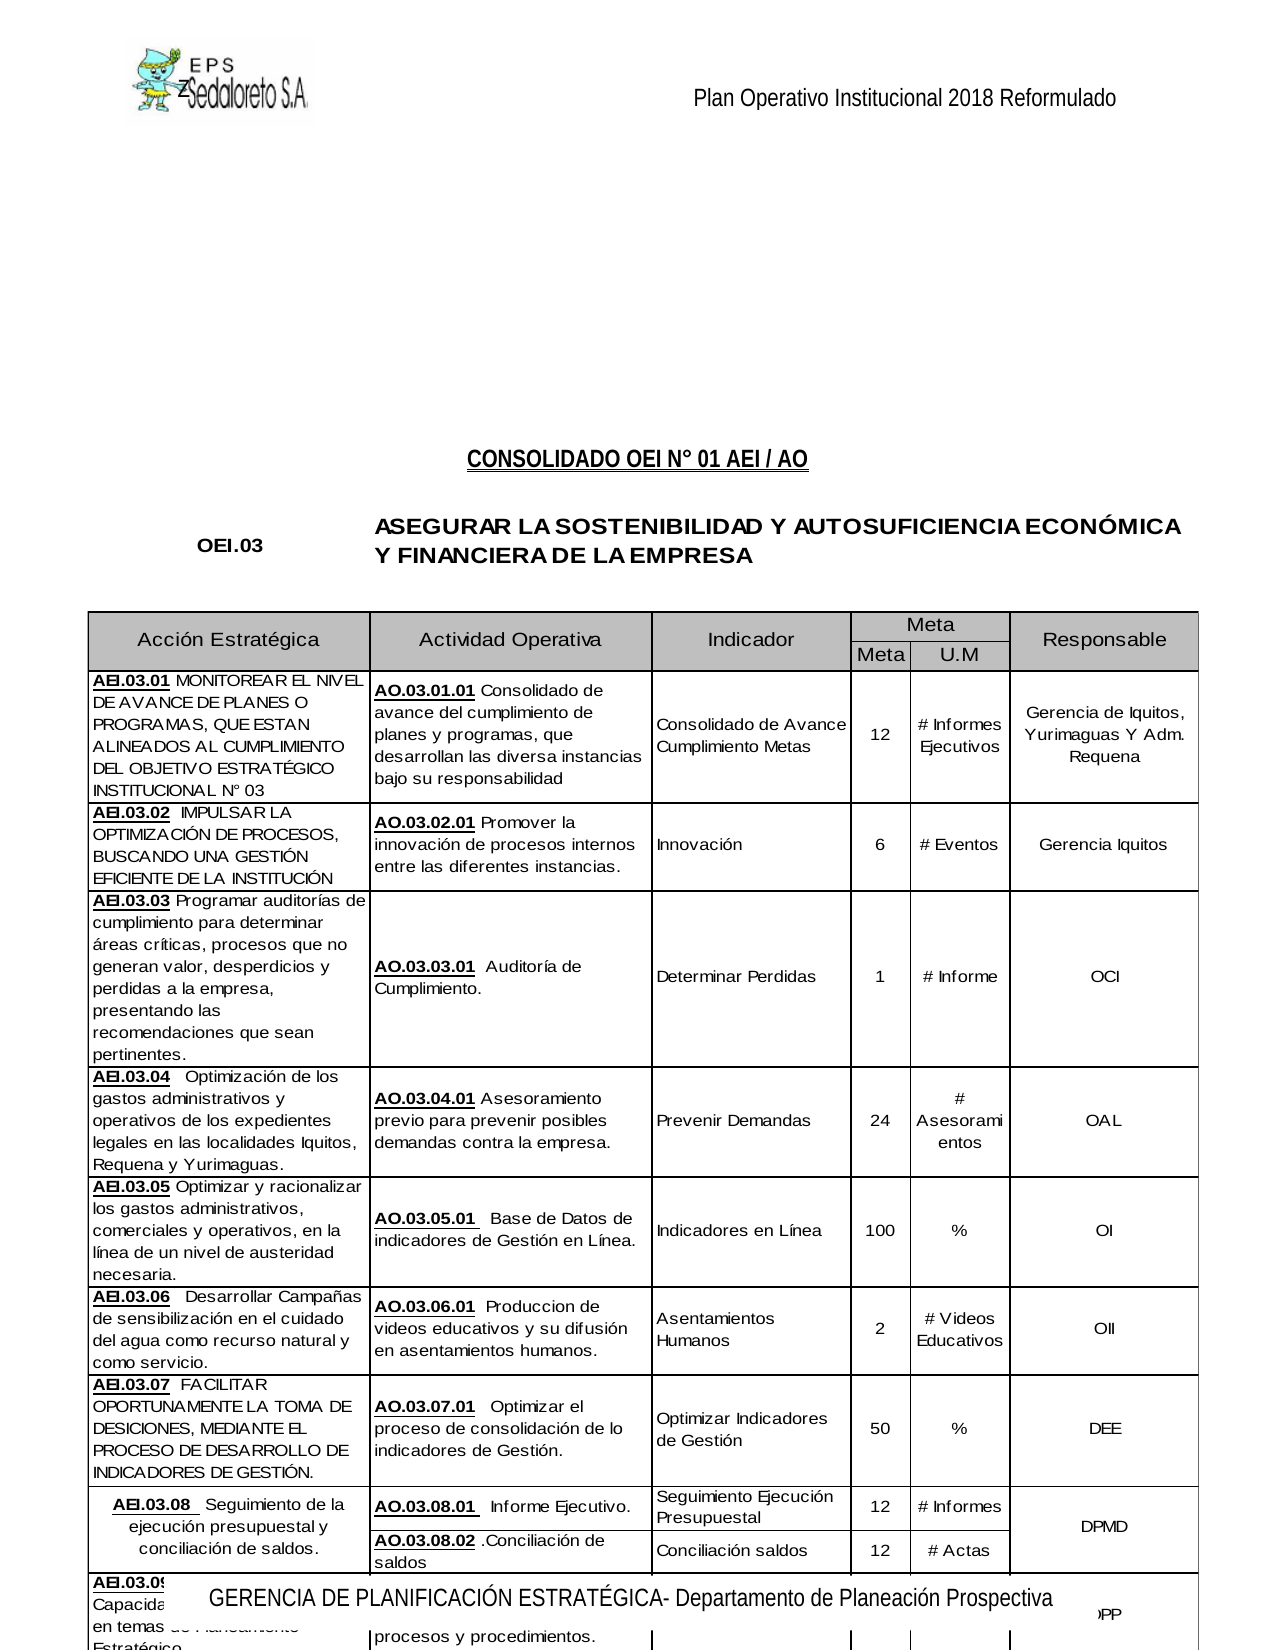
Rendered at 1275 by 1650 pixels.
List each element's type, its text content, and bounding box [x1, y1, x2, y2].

text CONSOLIDADO OEI N° 01 AEI / AO [177, 444, 1098, 473]
picture [123, 37, 316, 126]
